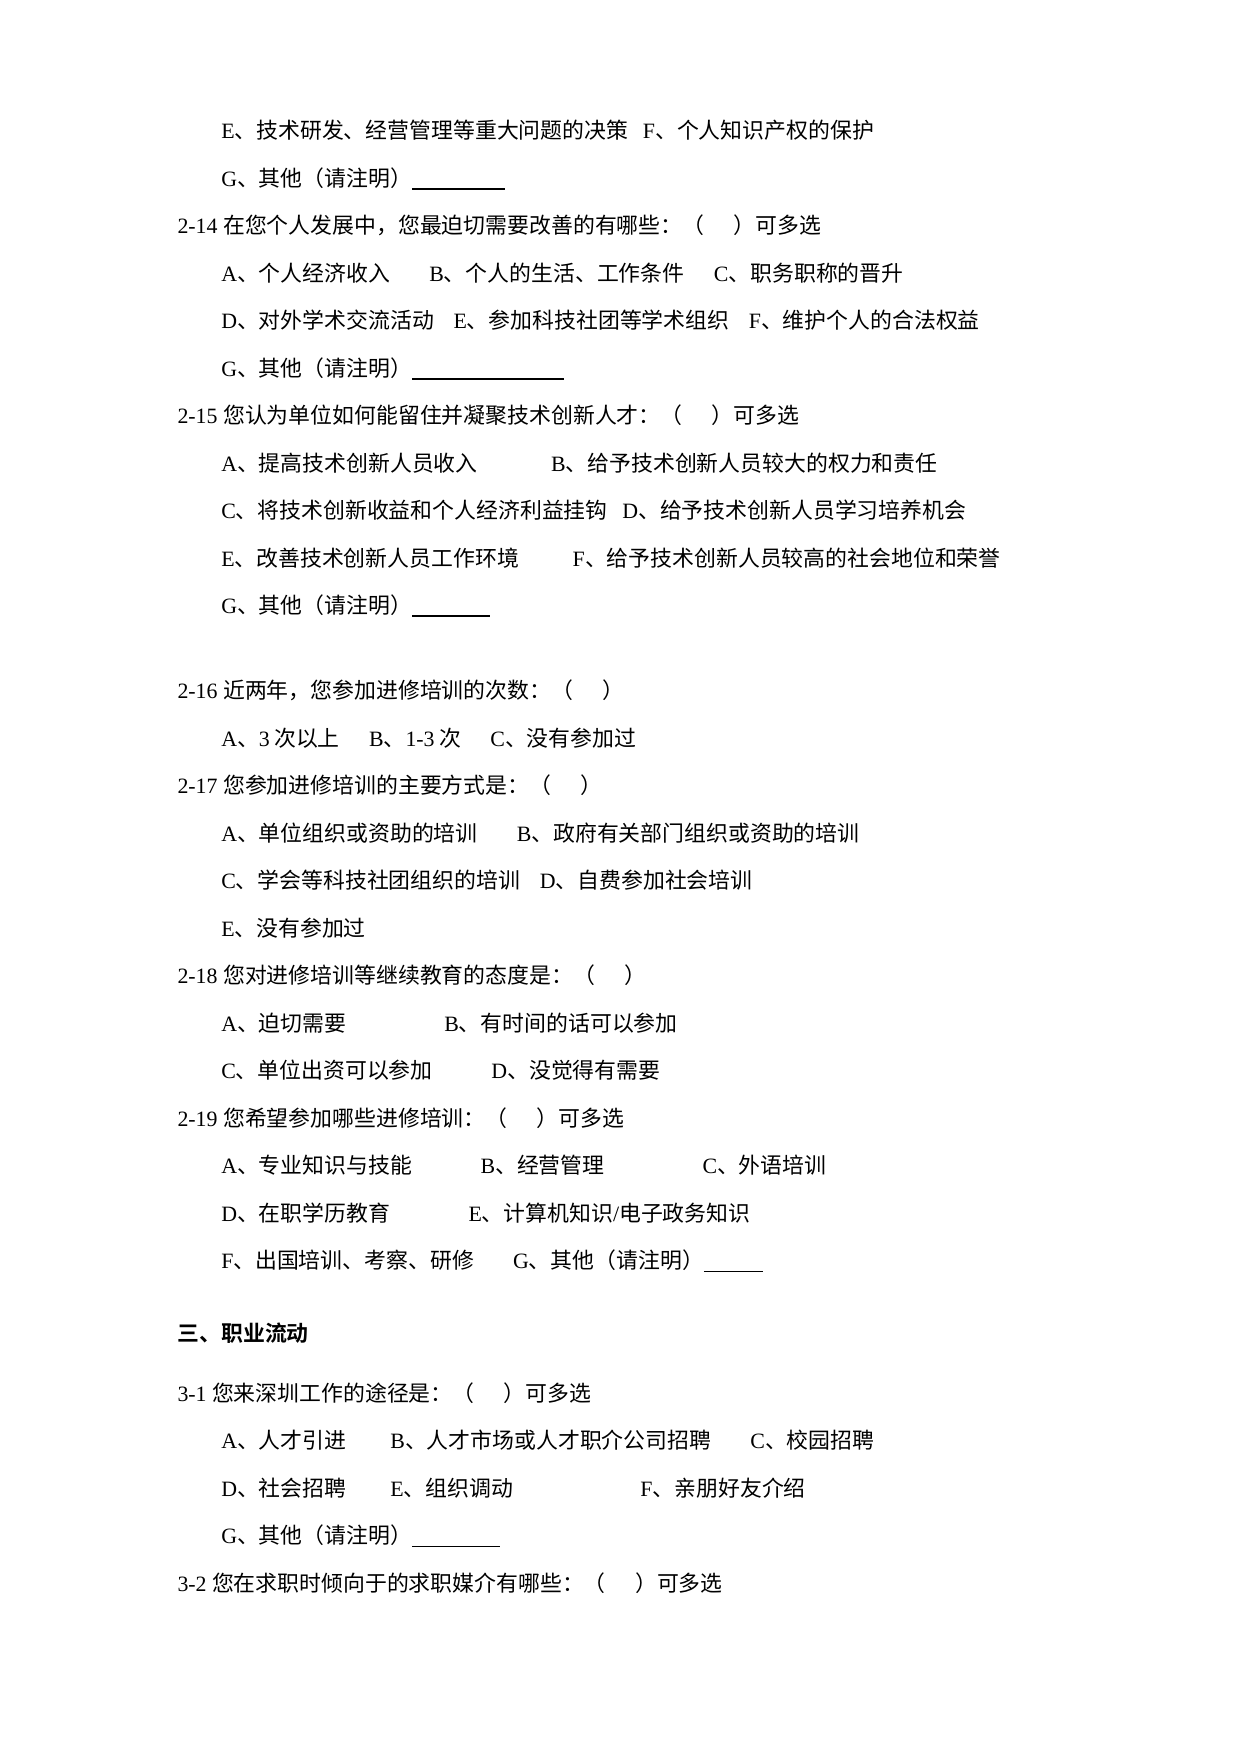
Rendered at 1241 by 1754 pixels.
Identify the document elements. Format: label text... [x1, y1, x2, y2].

text 2-15 您认为单位如何能留住并凝聚技术创新人才：（ ）可多选 [177, 398, 1063, 430]
text 2-14 在您个人发展中，您最迫切需要改善的有哪些：（ ）可多选 [177, 208, 1063, 240]
text A、人才引进 B、人才市场或人才职介公司招聘 C、校园招聘 [177, 1423, 1063, 1455]
text E、技术研发、经营管理等重大问题的决策 F、个人知识产权的保护 [177, 113, 1063, 145]
text 2-17 您参加进修培训的主要方式是：（ ） [177, 768, 1063, 800]
text A、迫切需要 B、有时间的话可以参加 [177, 1006, 1063, 1038]
text D、对外学术交流活动 E、参加科技社团等学术组织 F、维护个人的合法权益 [177, 303, 1063, 335]
text 3-2 您在求职时倾向于的求职媒介有哪些：（ ）可多选 [177, 1566, 1063, 1598]
text 2-18 您对进修培训等继续教育的态度是：（ ） [177, 958, 1063, 990]
text A、专业知识与技能 B、经营管理 C、外语培训 [177, 1148, 1063, 1180]
text G、其他（请注明） [177, 351, 1063, 382]
text D、社会招聘 E、组织调动 F、亲朋好友介绍 [177, 1471, 1063, 1503]
text C、单位出资可以参加 D、没觉得有需要 [177, 1053, 1063, 1085]
text E、改善技术创新人员工作环境 F、给予技术创新人员较高的社会地位和荣誉 [177, 541, 1063, 572]
text C、学会等科技社团组织的培训 D、自费参加社会培训 [177, 863, 1063, 895]
text A、提高技术创新人员收入 B、给予技术创新人员较大的权力和责任 [177, 446, 1063, 477]
text E、没有参加过 [177, 911, 1063, 943]
subtitle 三、职业流动 [177, 1316, 1063, 1348]
text A、3次以上 B、1-3次 C、没有参加过 [177, 721, 1063, 753]
text 2-16 近两年，您参加进修培训的次数：（ ） [177, 673, 1063, 705]
text 2-19 您希望参加哪些进修培训：（ ）可多选 [177, 1101, 1063, 1133]
text C、将技术创新收益和个人经济利益挂钩 D、给予技术创新人员学习培养机会 [177, 493, 1063, 525]
text A、单位组织或资助的培训 B、政府有关部门组织或资助的培训 [177, 816, 1063, 848]
text G、其他（请注明） [177, 588, 1063, 620]
text F、出国培训、考察、研修 G、其他（请注明） [177, 1243, 1063, 1275]
text 3-1 您来深圳工作的途径是：（ ）可多选 [177, 1376, 1063, 1408]
text G、其他（请注明） [177, 1518, 1063, 1550]
text G、其他（请注明） [177, 161, 1063, 192]
text D、在职学历教育 E、计算机知识/电子政务知识 [177, 1196, 1063, 1228]
text A、个人经济收入 B、个人的生活、工作条件 C、职务职称的晋升 [177, 256, 1063, 287]
